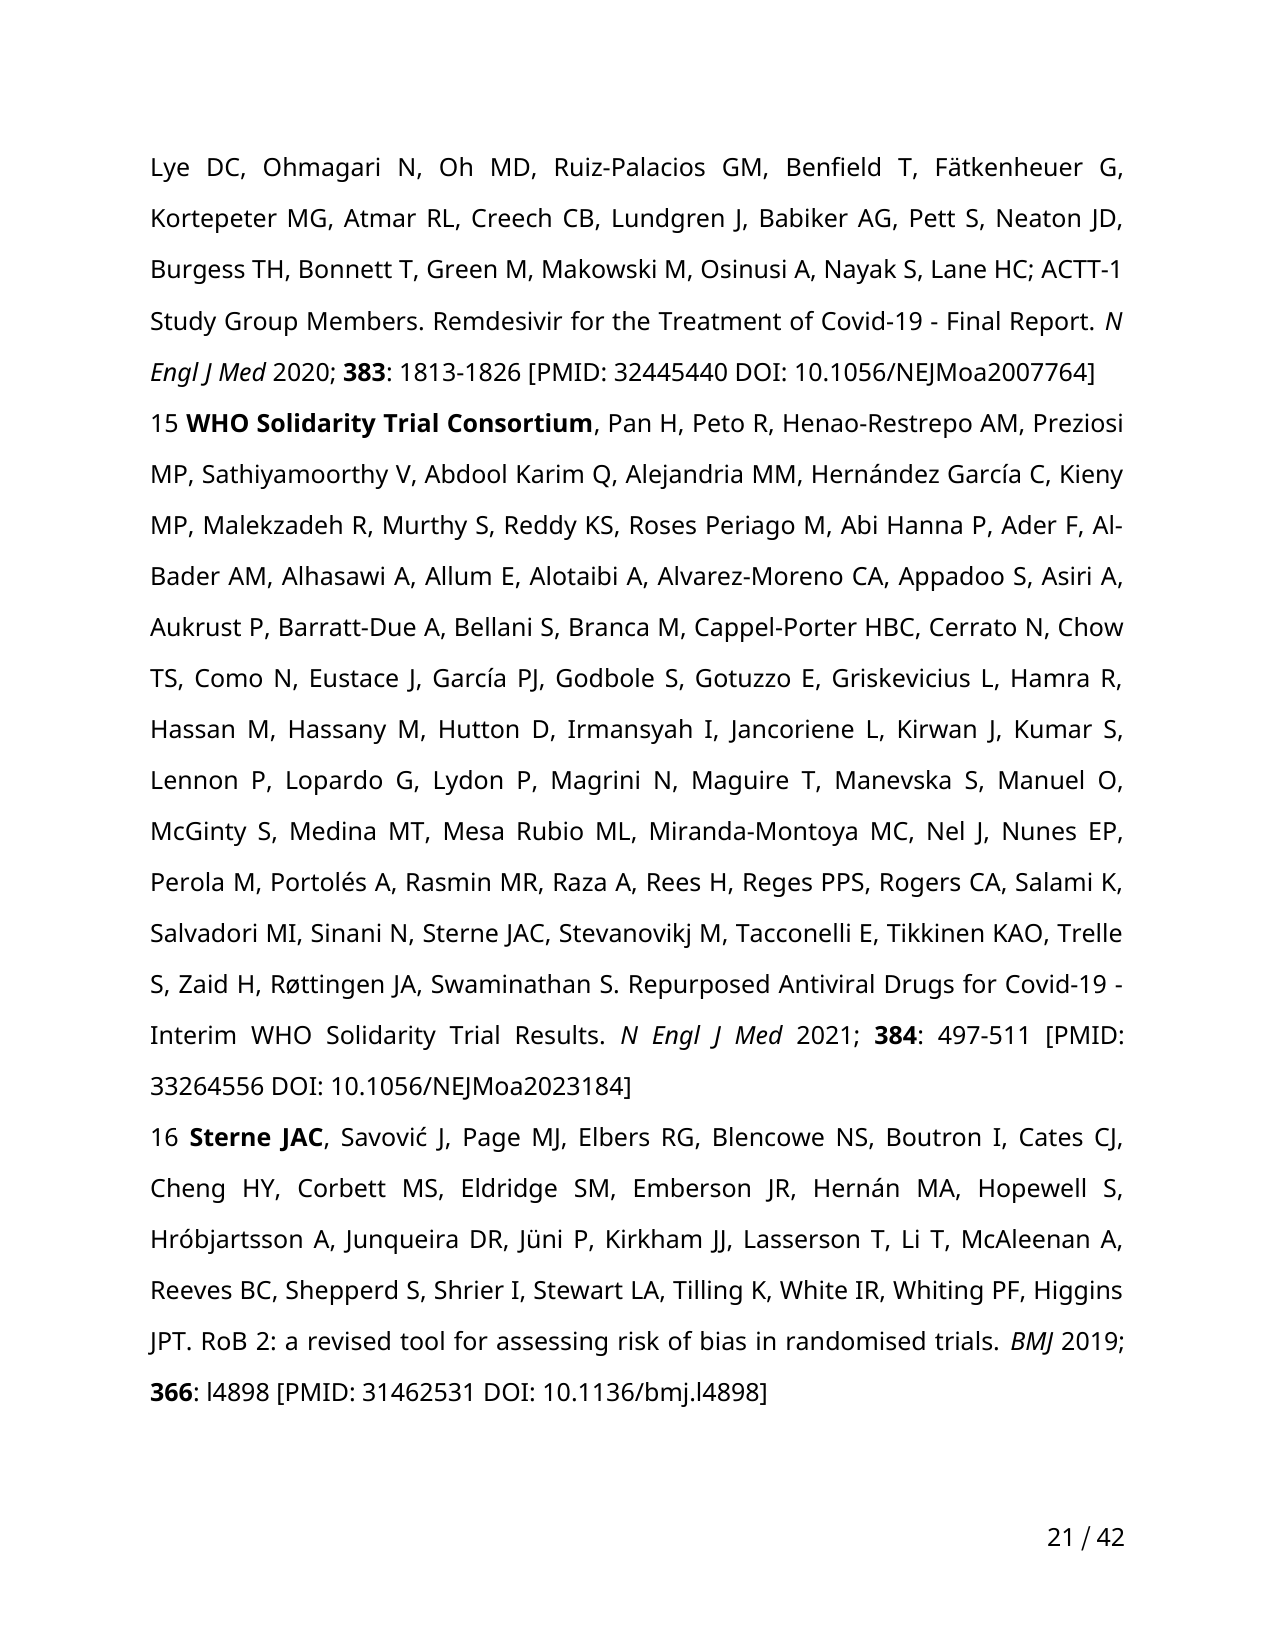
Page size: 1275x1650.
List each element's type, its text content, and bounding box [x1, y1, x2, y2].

text 15 WHO Solidarity Trial Consortium, Pan H, Peto R, Henao-Restrepo AM, Preziosi MP, Sathiyamoorthy V, Abdool Karim Q, Alejandria MM, Hernández García C, Kieny MP, Malekzadeh R, Murthy S, Reddy KS, Roses Periago M, Abi Hanna P, Ader F, Al-Bader AM, Alhasawi A, Allum E, Alotaibi A, Alvarez-Moreno CA, Appadoo S, Asiri A, Aukrust P, Barratt-Due A, Bellani S, Branca M, Cappel-Porter HBC, Cerrato N, Chow TS, Como N, Eustace J, García PJ, Godbole S, Gotuzzo E, Griskevicius L, Hamra R, Hassan M, Hassany M, Hutton D, Irmansyah I, Jancoriene L, Kirwan J, Kumar S, Lennon P, Lopardo G, Lydon P, Magrini N, Maguire T, Manevska S, Manuel O, McGinty S, Medina MT, Mesa Rubio ML, Miranda-Montoya MC, Nel J, Nunes EP, Perola M, Portolés A, Rasmin MR, Raza A, Rees H, Reges PPS, Rogers CA, Salami K, Salvadori MI, Sinani N, Sterne JAC, Stevanovikj M, Tacconelli E, Tikkinen KAO, Trelle S, Zaid H, Røttingen JA, Swaminathan S. Repurposed Antiviral Drugs for Covid-19 - Interim WHO Solidarity Trial Results. N Engl J Med 2021; 384: 497-511 [PMID: 33264556 DOI: 10.1056/NEJMoa2023184] [150, 405, 1125, 1103]
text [150, 150, 1125, 388]
text 16 Sterne JAC, Savović J, Page MJ, Elbers RG, Blencowe NS, Boutron I, Cates CJ, Cheng HY, Corbett MS, Eldridge SM, Emberson JR, Hernán MA, Hopewell S, Hróbjartsson A, Junqueira DR, Jüni P, Kirkham JJ, Lasserson T, Li T, McAleenan A, Reeves BC, Shepperd S, Shrier I, Stewart LA, Tilling K, White IR, Whiting PF, Higgins JPT. RoB 2: a revised tool for assessing risk of bias in randomised trials. BMJ 2019; 366: l4898 [PMID: 31462531 DOI: 10.1136/bmj.l4898] [150, 1120, 1125, 1409]
